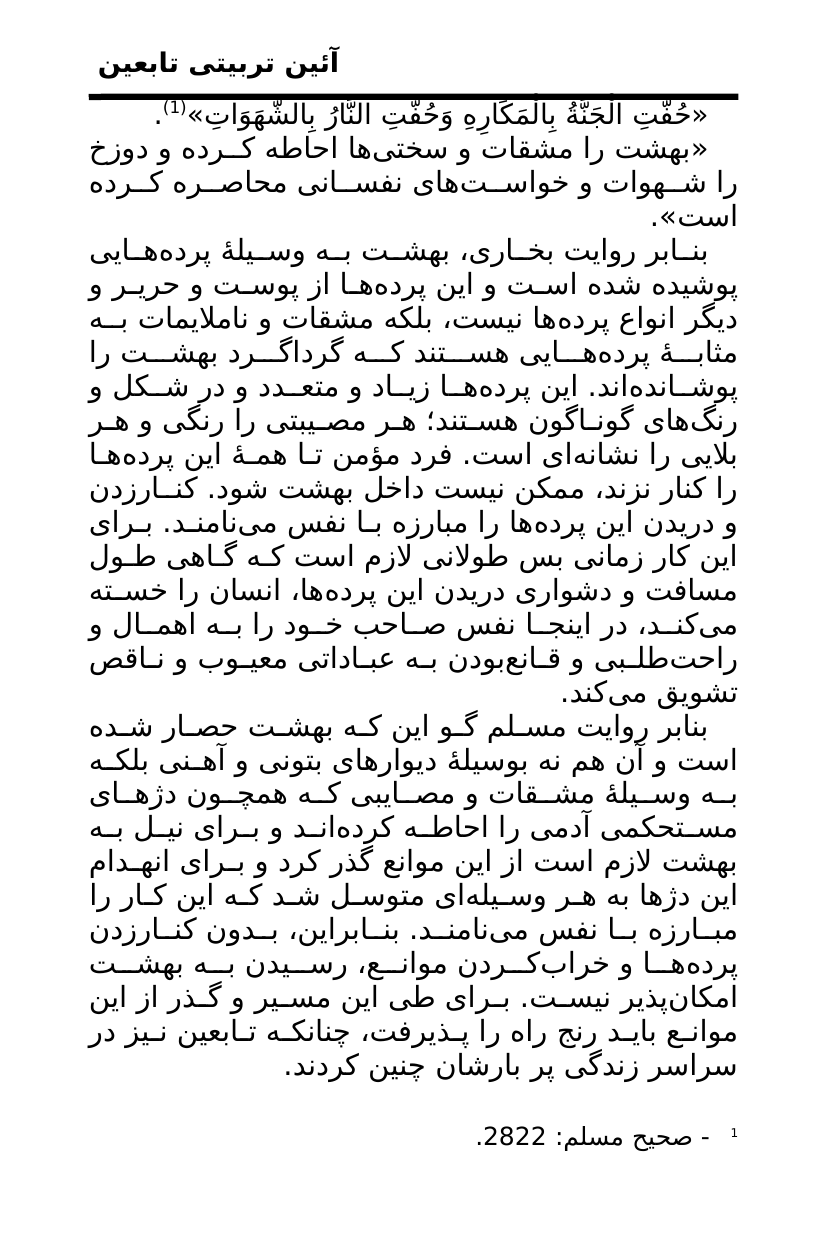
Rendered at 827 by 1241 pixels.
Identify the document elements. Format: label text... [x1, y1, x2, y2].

text «بهشت را مشقات و سختی‌ها احاطه کرده و دوزخ را شهوات و خواست‌های نفسانی محاصره کرده است». [89, 132, 738, 233]
text بنابر روایت بخاری، بهشت به وسیلۀ پرده‌هایی پوشیده شده است و این پرده‌ها از پوست و حریر و دیگر انواع پرده‌ها نیست، بلکه مشقات و ناملایمات به مثابۀ پرده‌هایی هستند که گرداگرد بهشت را پوشانده‌اند. این پرده‌ها زیاد و متعدد و در شکل و رنگ‌های گوناگون هستند؛ هر مصیبتی را رنگی و هر بلایی را نشانه‌ای است. فرد مؤمن تا همۀ این پرده‌ها را کنار نزند، ممکن نیست داخل بهشت شود. کنارزدن و دریدن این پرده‌ها را مبارزه با نفس می‌نامند. برای این کار زمانی بس طولانی لازم است که گاهی طول مسافت و دشواری دریدن این پرده‌ها، انسان را خسته می‌کند، در اینجا نفس صاحب خود را به اهمال و راحت‌طلبی و قانع‌بودن به عباداتی معیوب و ناقص تشویق می‌کند. [89, 233, 738, 709]
text بنابر روایت مسلم گو این که بهشت حصار شده است و آن هم نه بوسیلۀ دیوارهای بتونی و آهنی بلکه به وسیلۀ مشقات و مصایبی که همچون دژهای مستحکمی آدمی را احاطه کرده‌اند و برای نیل به بهشت لازم است از این موانع گذر کرد و برای انهدام این دژها به هر وسیله‌ای متوسل شد که این کار را مبارزه با نفس می‌نامند. بنابراین، بدون کنارزدن پرده‌ها و خراب‌کردن موانع، رسیدن به بهشت امکان‌پذیر نیست. برای طی این مسیر و گذر از این موانع باید رنج راه را پذیرفت، چنانکه تابعین نیز در سراسر زندگی پر بارشان چنین کردند. [89, 709, 738, 1082]
text «حُفَّتِ الْجَنَّةُ بِالْمَكَارِهِ وَحُفَّتِ النَّارُ بِالشَّهَوَاتِ»(). [89, 98, 738, 132]
